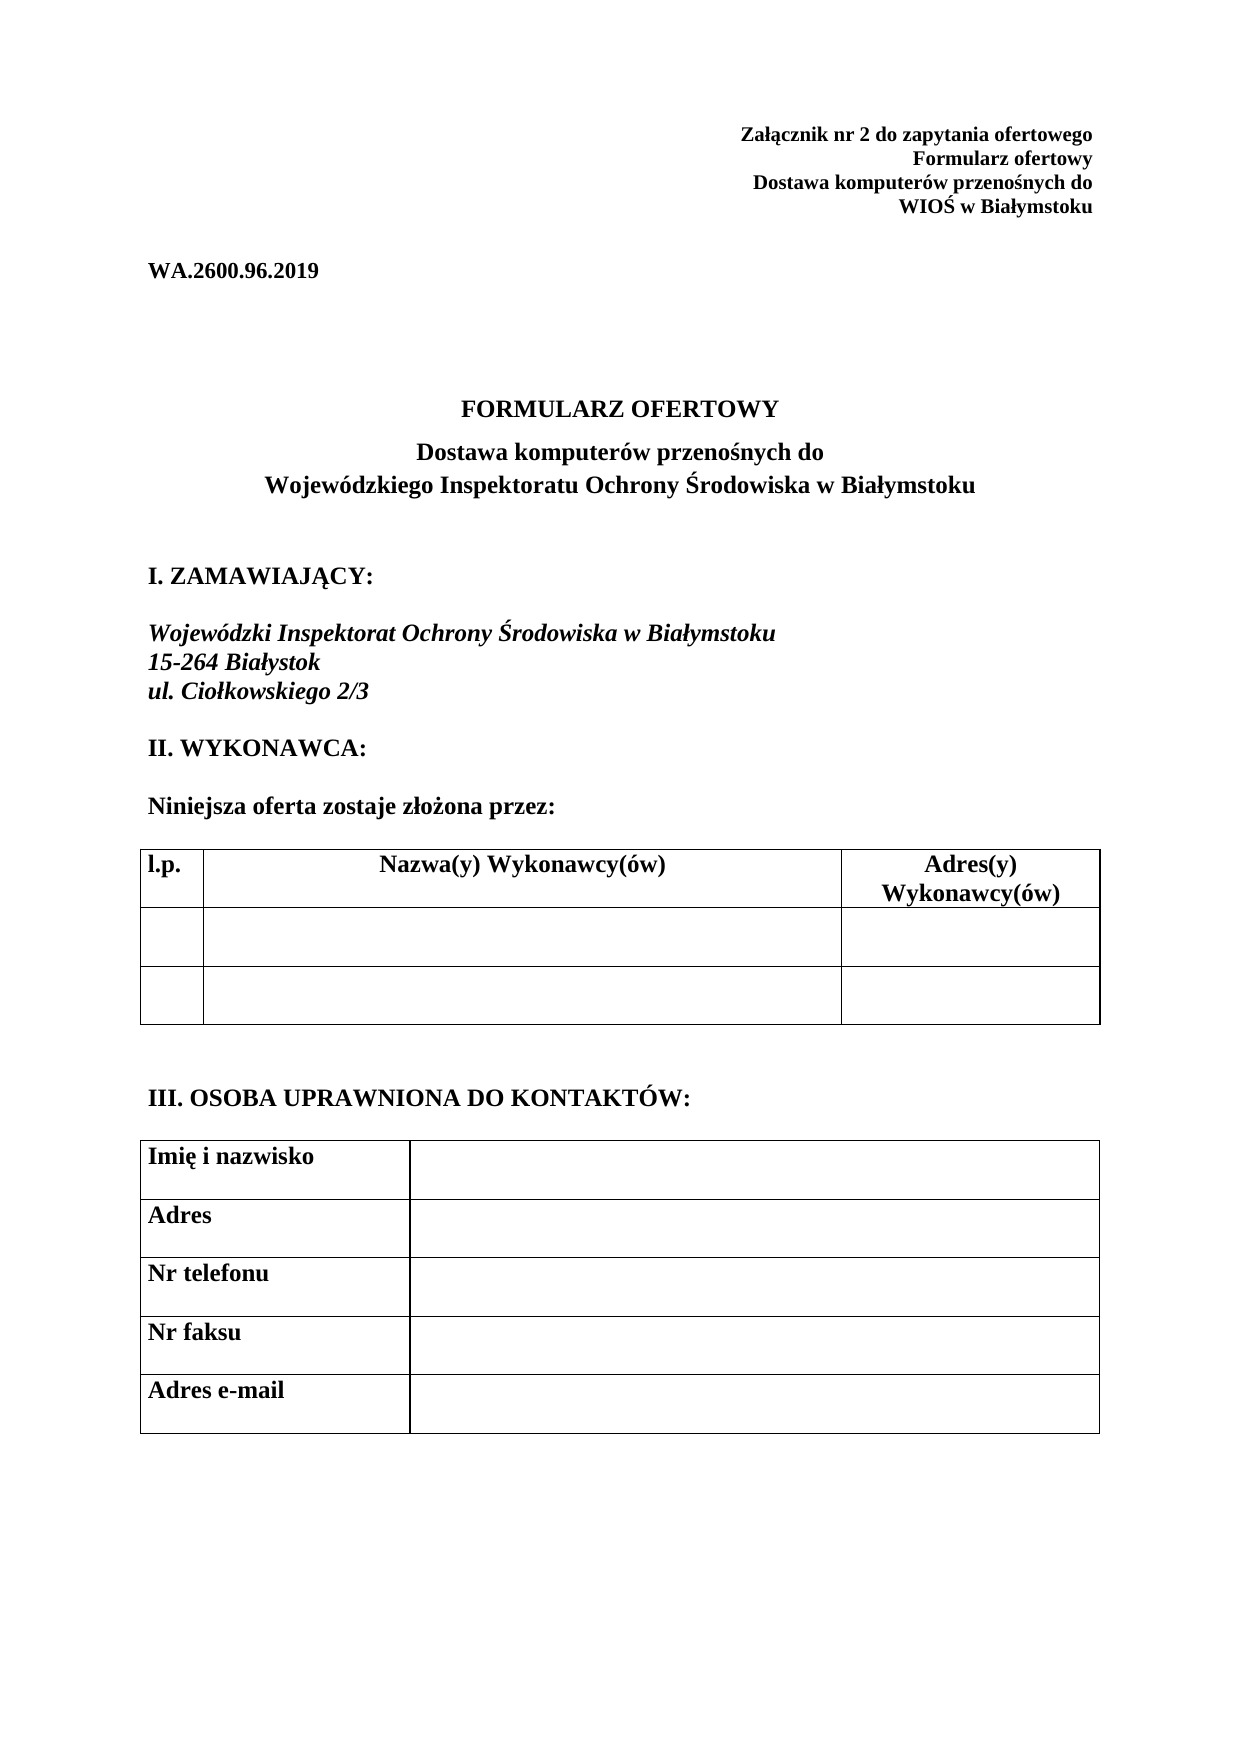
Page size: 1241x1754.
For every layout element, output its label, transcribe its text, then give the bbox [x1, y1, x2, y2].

table_header [411, 1141, 1099, 1199]
text Załącznik nr 2 do zapytania ofertowego [148, 122, 1093, 146]
text Wojewódzki Inspektorat Ochrony Środowiska w Białymstoku [148, 618, 1093, 647]
table_cell [842, 908, 1099, 966]
table_header Adres(y) Wykonawcy(ów) [842, 850, 1099, 907]
table_cell [411, 1258, 1099, 1316]
text Niniejsza oferta zostaje złożona przez: [148, 791, 1093, 820]
text II. WYKONAWCA: [148, 733, 1093, 762]
table_cell [204, 908, 841, 966]
text I. ZAMAWIAJĄCY: [148, 561, 1093, 590]
table_cell [411, 1375, 1099, 1433]
table_header Nazwa(y) Wykonawcy(ów) [204, 850, 841, 907]
text WA.2600.96.2019 [148, 257, 1093, 283]
table_header Imię i nazwisko [141, 1141, 409, 1199]
table_cell [842, 967, 1099, 1024]
text Formularz ofertowy [148, 146, 1093, 170]
text Dostawa komputerów przenośnych do [148, 170, 1093, 194]
table_cell [141, 967, 203, 1024]
table_cell Nr faksu [141, 1317, 409, 1374]
table_cell Nr telefonu [141, 1258, 409, 1316]
text FORMULARZ OFERTOWY [148, 394, 1093, 423]
table_cell [204, 967, 841, 1024]
table_cell Adres e-mail [141, 1375, 409, 1433]
text Wojewódzkiego Inspektoratu Ochrony Środowiska w Białymstoku [148, 471, 1093, 499]
table_header l.p. [141, 850, 203, 907]
text WIOŚ w Białymstoku [148, 194, 1093, 218]
table_cell [411, 1200, 1099, 1257]
table_cell Adres [141, 1200, 409, 1257]
table_cell [141, 908, 203, 966]
text ul. Ciołkowskiego 2/3 [148, 676, 1093, 705]
table_cell [411, 1317, 1099, 1374]
text Dostawa komputerów przenośnych do [148, 437, 1093, 466]
text III. OSOBA UPRAWNIONA DO KONTAKTÓW: [148, 1083, 1093, 1111]
text 15-264 Białystok [148, 647, 1093, 676]
